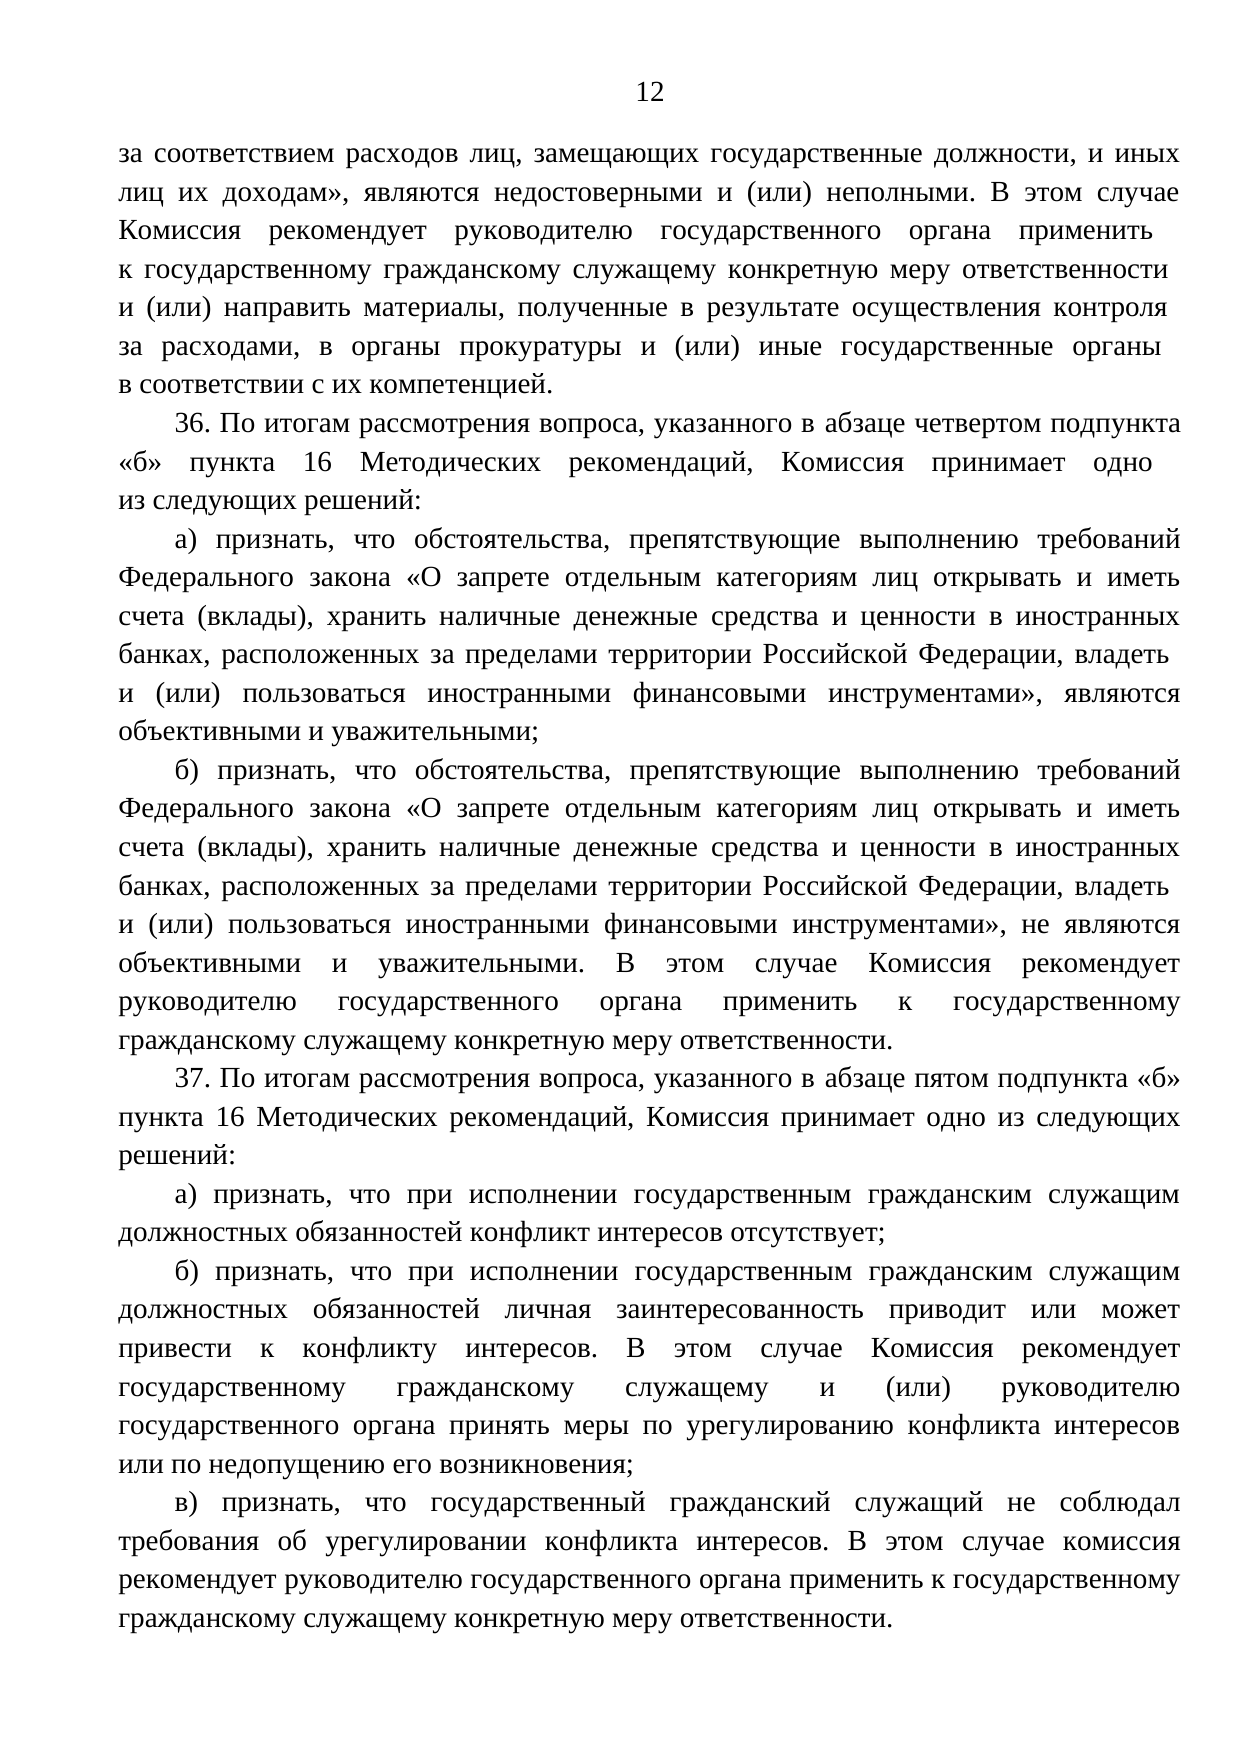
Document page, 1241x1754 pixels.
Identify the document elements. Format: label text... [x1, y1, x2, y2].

text а) признать, что обстоятельства, препятствующие выполнению требований Федерального закона «О запрете отдельным категориям лиц открывать и иметь счета (вклады), хранить наличные денежные средства и ценности в иностранных банках, расположенных за пределами территории Российской Федерации, владеть и (или) пользоваться иностранными финансовыми инструментами», являются объективными и уважительными; [118, 521, 1181, 747]
text 37. По итогам рассмотрения вопроса, указанного в абзаце пятом подпункта «б» пункта 16 Методических рекомендаций, Комиссия принимает одно из следующих решений: [118, 1060, 1181, 1171]
text б) признать, что при исполнении государственным гражданским служащим должностных обязанностей личная заинтересованность приводит или может привести к конфликту интересов. В этом случае Комиссия рекомендует государственному гражданскому служащему и (или) руководителю государственного органа принять меры по урегулированию конфликта интересов или по недопущению его возникновения; [118, 1253, 1181, 1479]
text б) признать, что обстоятельства, препятствующие выполнению требований Федерального закона «О запрете отдельным категориям лиц открывать и иметь счета (вклады), хранить наличные денежные средства и ценности в иностранных банках, расположенных за пределами территории Российской Федерации, владеть и (или) пользоваться иностранными финансовыми инструментами», не являются объективными и уважительными. В этом случае Комиссия рекомендует руководителю государственного органа применить к государственному гражданскому служащему конкретную меру ответственности. [118, 752, 1181, 1055]
text а) признать, что при исполнении государственным гражданским служащим должностных обязанностей конфликт интересов отсутствует; [118, 1176, 1181, 1248]
text 36. По итогам рассмотрения вопроса, указанного в абзаце четвертом подпункта «б» пункта 16 Методических рекомендаций, Комиссия принимает одно из следующих решений: [118, 405, 1181, 516]
text в) признать, что государственный гражданский служащий не соблюдал требования об урегулировании конфликта интересов. В этом случае комиссия рекомендует руководителю государственного органа применить к государственному гражданскому служащему конкретную меру ответственности. [118, 1484, 1181, 1633]
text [118, 135, 1181, 400]
